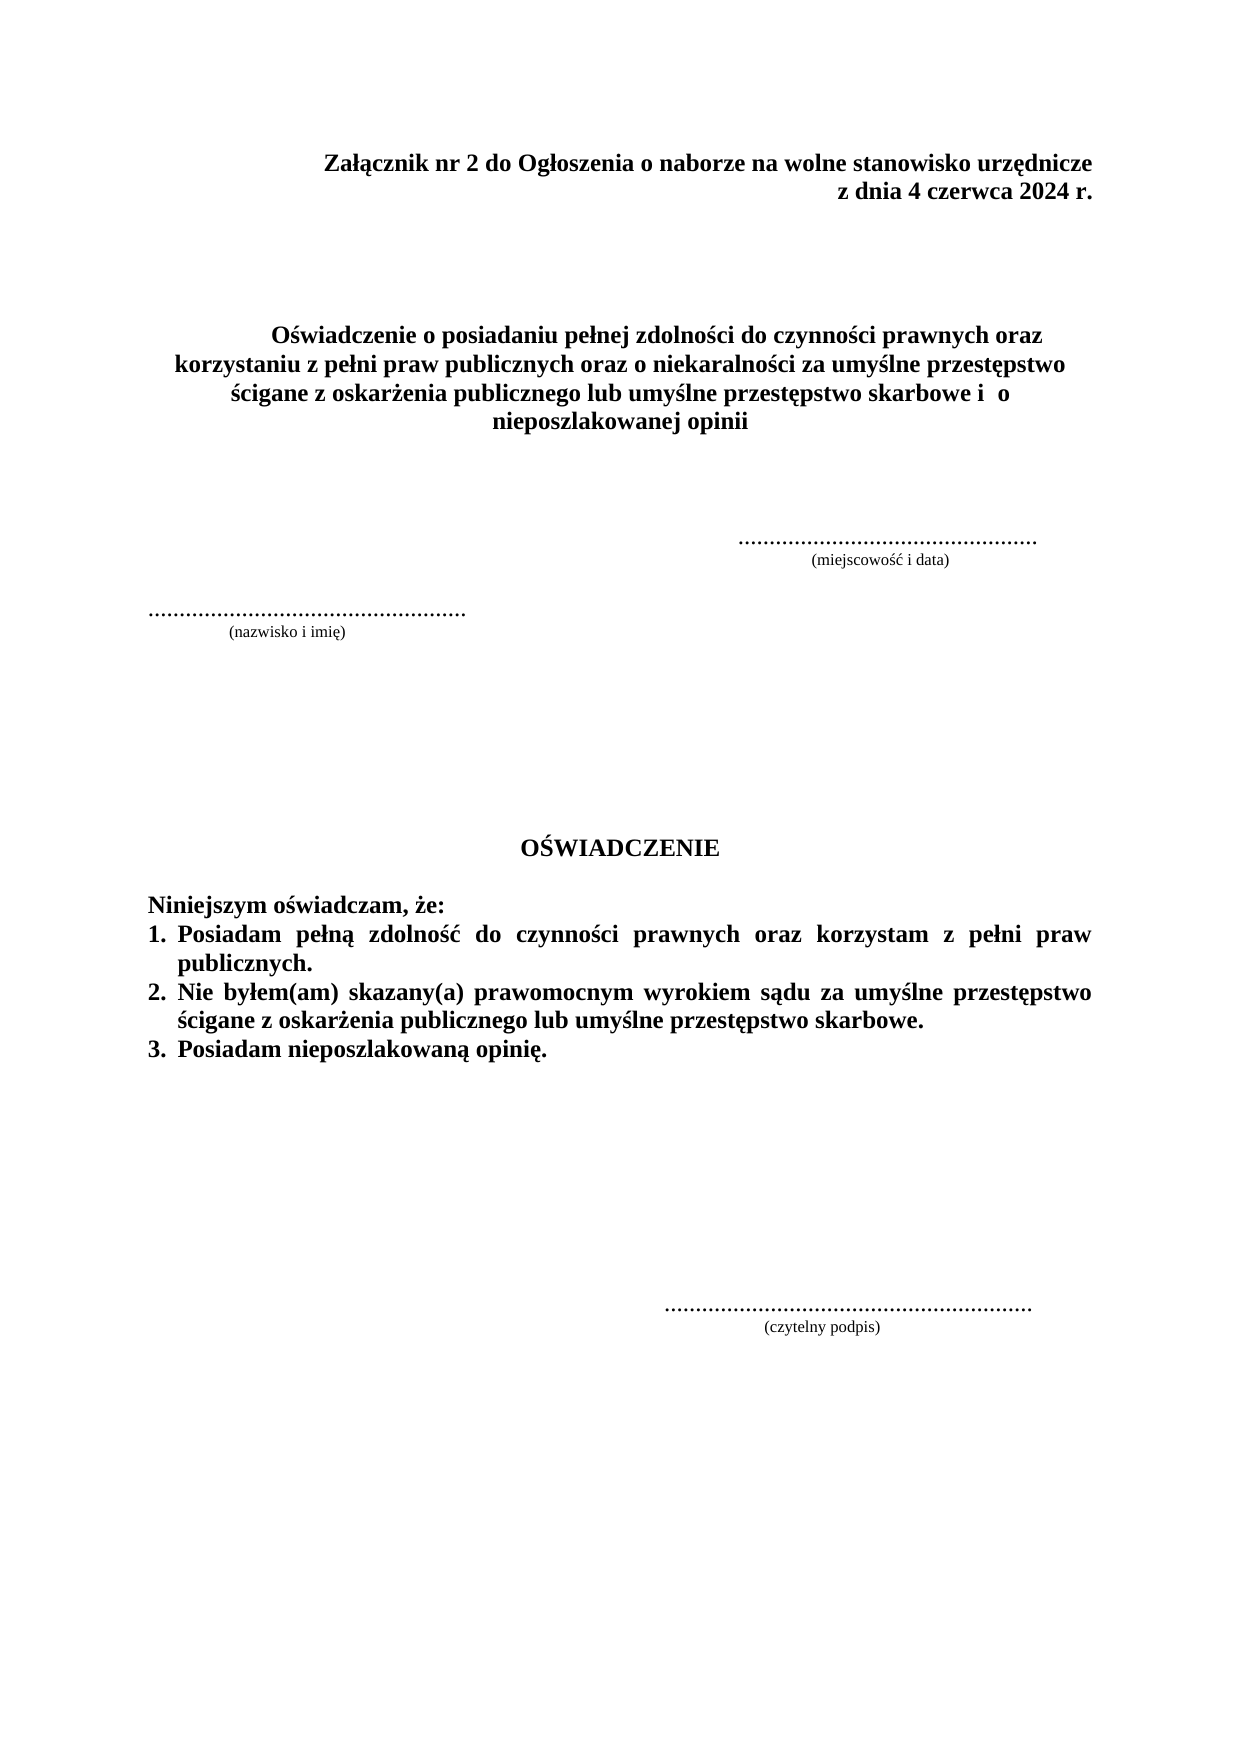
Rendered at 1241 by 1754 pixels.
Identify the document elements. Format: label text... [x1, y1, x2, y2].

text z dnia 4 czerwca 2024 r. [148, 176, 1093, 205]
list Posiadam nieposzlakowaną opinię. [148, 1034, 1093, 1063]
text Załącznik nr 2 do Ogłoszenia o naborze na wolne stanowisko urzędnicze [148, 148, 1093, 176]
text Niniejszym oświadczam, że: [148, 890, 1093, 919]
text (miejscowość i data) [738, 550, 1093, 569]
text Oświadczenie o posiadaniu pełnej zdolności do czynności prawnych oraz korzystaniu z pełni praw publicznych oraz o niekaralności za umyślne przestępstwo ścigane z oskarżenia publicznego lub umyślne przestępstwo skarbowe i o nieposzlakowanej opinii [148, 320, 1093, 435]
text ........................................................... [664, 1288, 1093, 1317]
subtitle OŚWIADCZENIE [148, 833, 1093, 862]
text ................................................ [664, 521, 1093, 550]
text (nazwisko i imię) [148, 622, 1093, 641]
list Posiadam pełną zdolność do czynności prawnych oraz korzystam z pełni praw publicznych. [148, 919, 1093, 977]
text ................................................... [148, 593, 1093, 622]
text (czytelny podpis) [148, 1317, 1093, 1336]
list Nie byłem(am) skazany(a) prawomocnym wyrokiem sądu za umyślne przestępstwo ścigane z oskarżenia publicznego lub umyślne przestępstwo skarbowe. [148, 977, 1093, 1034]
